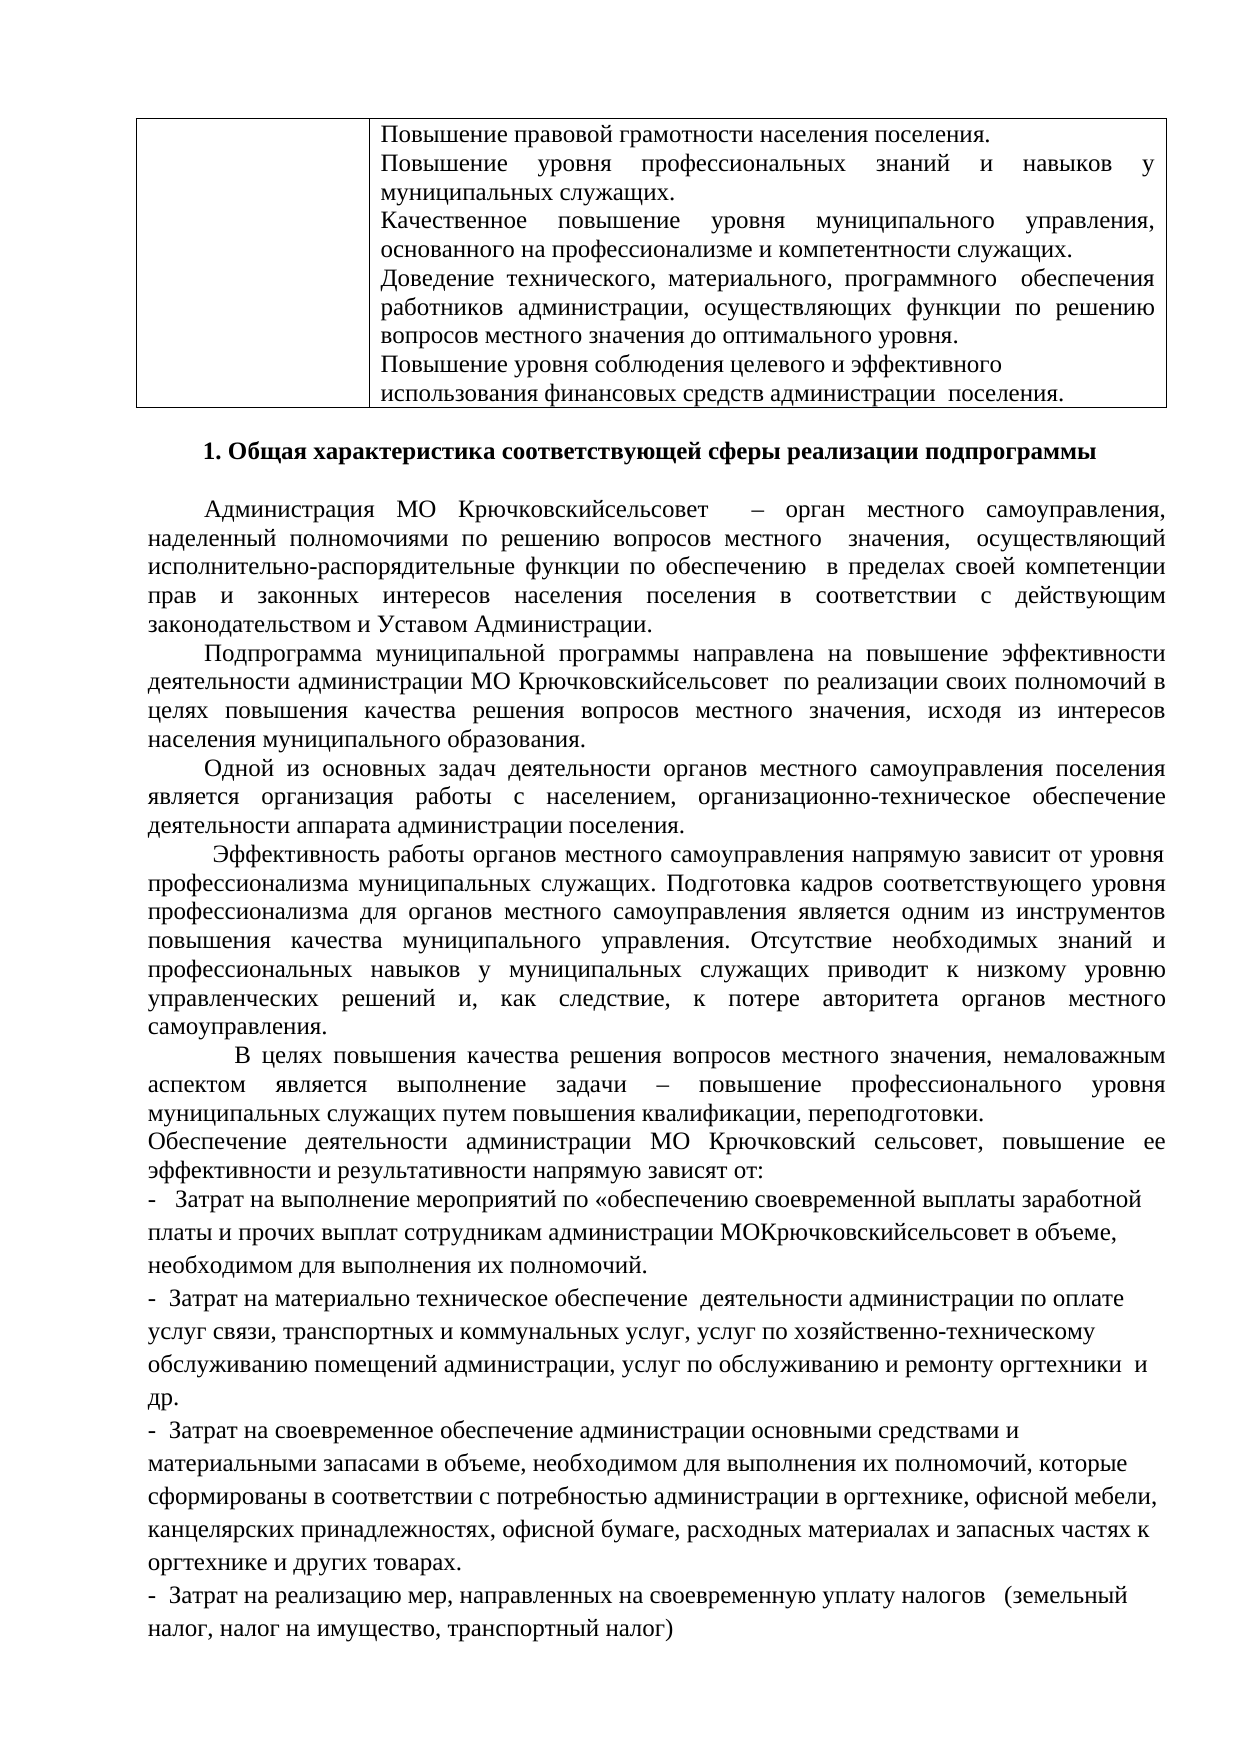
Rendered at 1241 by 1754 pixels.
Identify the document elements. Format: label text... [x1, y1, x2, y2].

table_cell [370, 119, 1166, 407]
text Одной из основных задач деятельности органов местного самоуправления поселения является организация работы с населением, организационно-техническое обеспечение деятельности аппарата администрации поселения. [148, 753, 1167, 839]
text Администрация МО Крючковскийсельсовет – орган местного самоуправления, наделенный полномочиями по решению вопросов местного значения, осуществляющий исполнительно-распорядительные функции по обеспечению в пределах своей компетенции прав и законных интересов населения поселения в соответствии с действующим законодательством и Уставом Администрации. [148, 494, 1167, 638]
text Обеспечение деятельности администрации МО Крючковский сельсовет, повышение ее эффективности и результативности напрямую зависят от: [148, 1126, 1167, 1184]
text - Затрат на выполнение мероприятий по «обеспечению своевременной выплаты заработной платы и прочих выплат сотрудникам администрации МОКрючковскийсельсовет в объеме, необходимом для выполнения их полномочий. [148, 1184, 1167, 1279]
text Эффективность работы органов местного самоуправления напрямую зависит от уровня профессионализма муниципальных служащих. Подготовка кадров соответствующего уровня профессионализма для органов местного самоуправления является одним из инструментов повышения качества муниципального управления. Отсутствие необходимых знаний и профессиональных навыков у муниципальных служащих приводит к низкому уровню управленческих решений и, как следствие, к потере авторитета органов местного самоуправления. [148, 839, 1167, 1040]
text - Затрат на материально техническое обеспечение деятельности администрации по оплате услуг связи, транспортных и коммунальных услуг, услуг по хозяйственно-техническому обслуживанию помещений администрации, услуг по обслуживанию и ремонту оргтехники и др. [148, 1283, 1167, 1411]
text 1. Общая характеристика соответствующей сферы реализации подпрограммы [148, 436, 1152, 465]
text - Затрат на реализацию мер, направленных на своевременную уплату налогов (земельный налог, налог на имущество, транспортный налог) [148, 1580, 1167, 1642]
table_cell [137, 119, 369, 407]
text В целях повышения качества решения вопросов местного значения, немаловажным аспектом является выполнение задачи – повышение профессионального уровня муниципальных служащих путем повышения квалификации, переподготовки. [148, 1040, 1167, 1126]
text Подпрограмма муниципальной программы направлена на повышение эффективности деятельности администрации МО Крючковскийсельсовет по реализации своих полномочий в целях повышения качества решения вопросов местного значения, исходя из интересов населения муниципального образования. [148, 638, 1167, 753]
text - Затрат на своевременное обеспечение администрации основными средствами и материальными запасами в объеме, необходимом для выполнения их полномочий, которые сформированы в соответствии с потребностью администрации в оргтехнике, офисной мебели, канцелярских принадлежностях, офисной бумаге, расходных материалах и запасных частях к оргтехнике и других товарах. [148, 1415, 1167, 1576]
